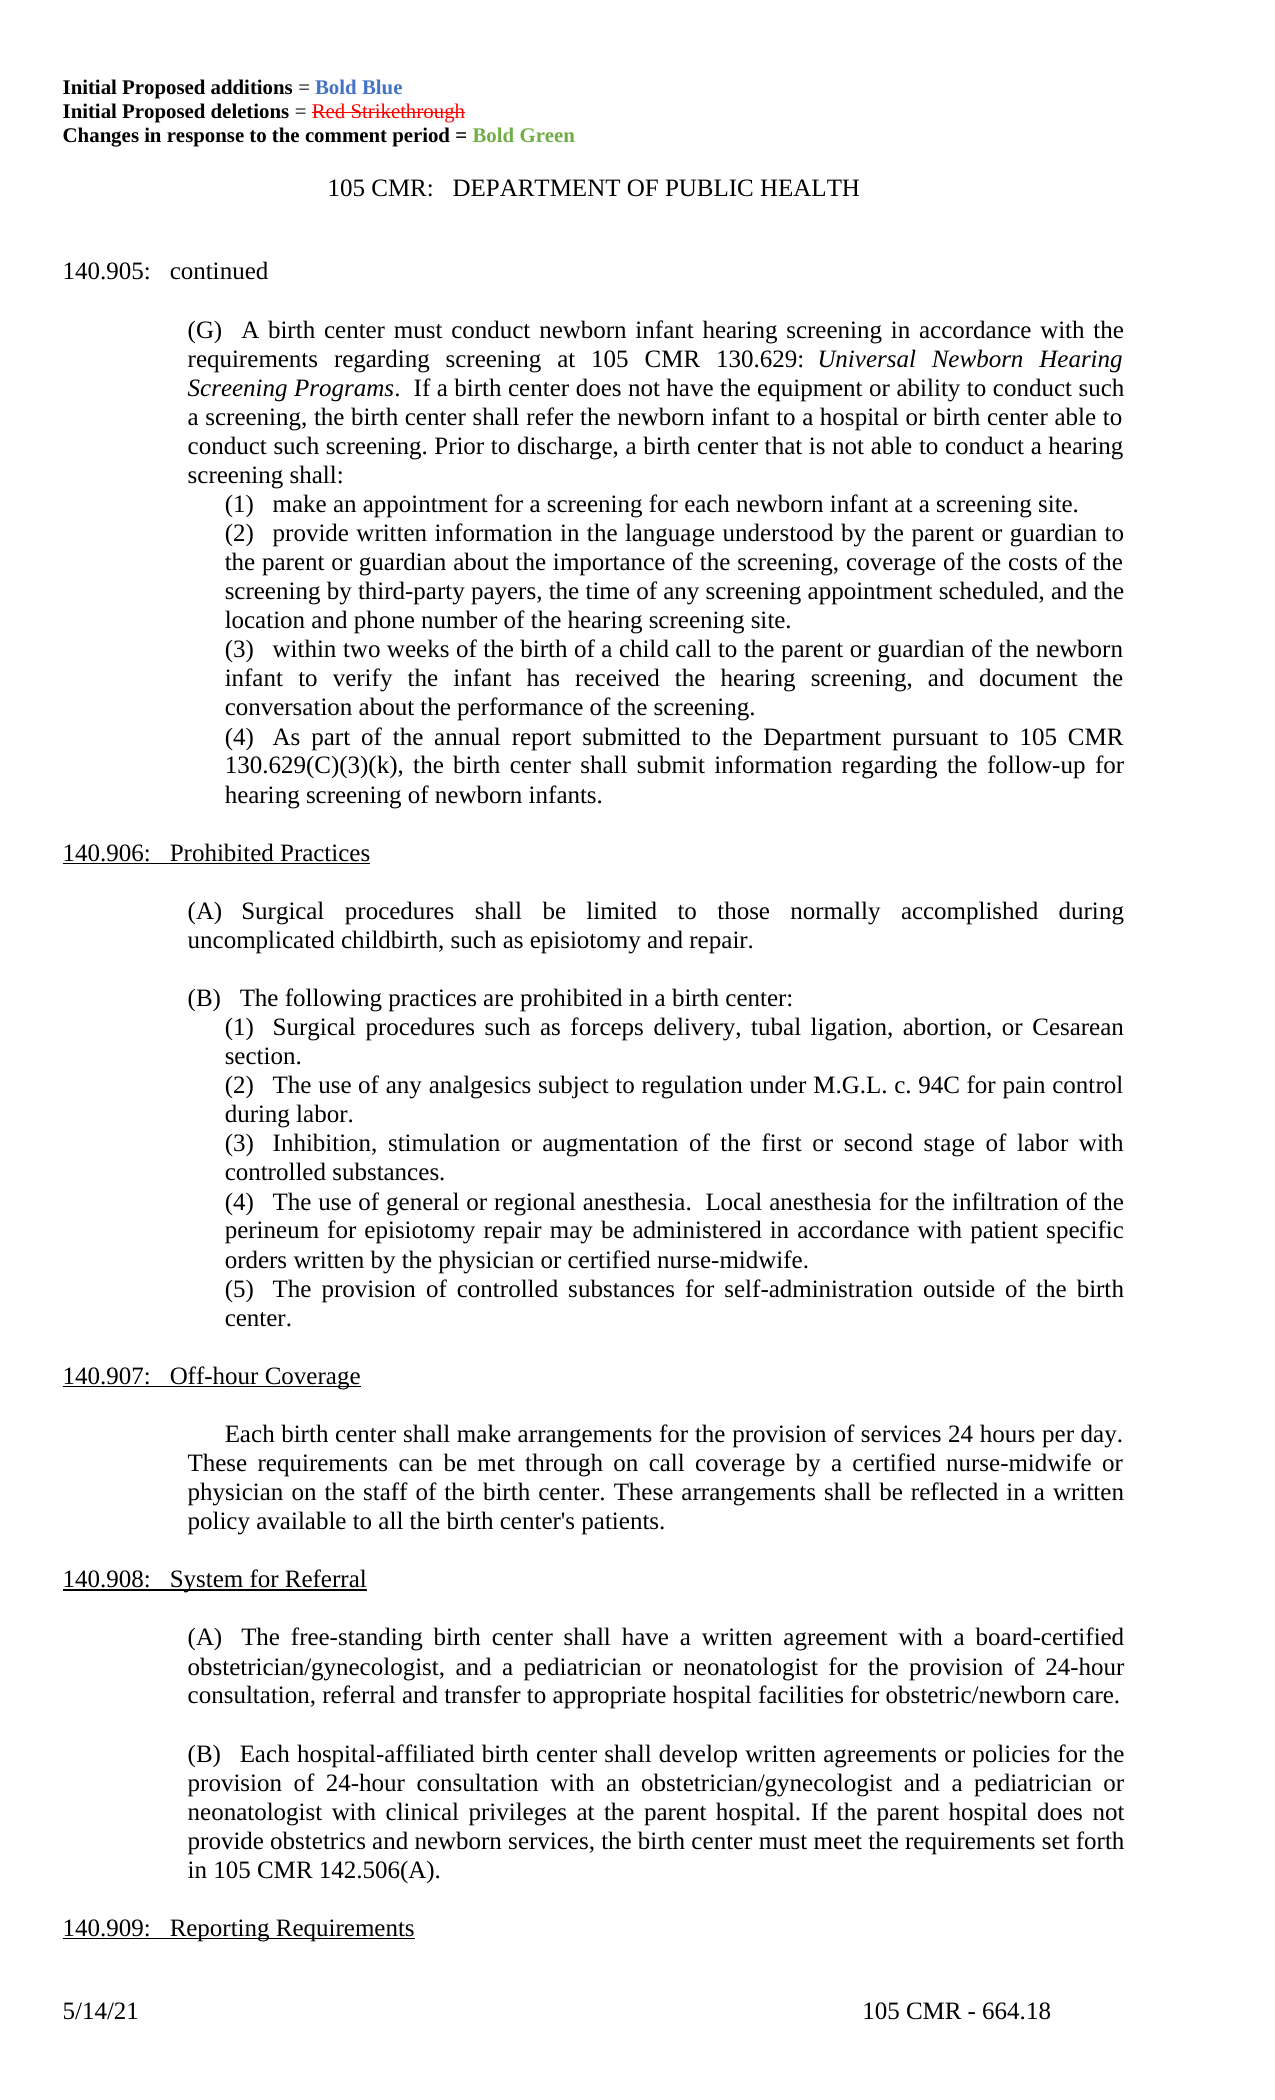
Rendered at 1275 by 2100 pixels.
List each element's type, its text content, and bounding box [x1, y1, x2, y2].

text 140.906: Prohibited Practices [62, 838, 1125, 867]
text 140.905: continued [62, 257, 1125, 286]
text (G) A birth center must conduct newborn infant hearing screening in accordance with the requirements regarding screening at 105 CMR 130.629: Universal Newborn Hearing Screening Programs. If a birth center does not have the equipment or ability to conduct such a screening, the birth center shall refer the newborn infant to a hospital or birth center able to conduct such screening. Prior to discharge, a birth center that is not able to conduct a hearing screening shall: [187, 315, 1125, 489]
text (2) provide written information in the language understood by the parent or guardian to the parent or guardian about the importance of the screening, coverage of the costs of the screening by third-party payers, the time of any screening appointment scheduled, and the location and phone number of the hearing screening site. [224, 518, 1125, 634]
text (4) The use of general or regional anesthesia. Local anesthesia for the infiltration of the perineum for episiotomy repair may be administered in accordance with patient specific orders written by the physician or certified nurse-midwife. [224, 1187, 1125, 1274]
text (5) The provision of controlled substances for self-administration outside of the birth center. [224, 1274, 1125, 1332]
text (B) The following practices are prohibited in a birth center: [187, 983, 1125, 1012]
text (A) The free-standing birth center shall have a written agreement with a board-certified obstetrician/gynecologist, and a pediatrician or neonatologist for the provision of 24-hour consultation, referral and transfer to appropriate hospital facilities for obstetric/newborn care. [187, 1623, 1125, 1710]
text (1) make an appointment for a screening for each newborn infant at a screening site. [224, 489, 1125, 518]
text Each birth center shall make arrangements for the provision of services 24 hours per day. These requirements can be met through on call coverage by a certified nurse-midwife or physician on the staff of the birth center. These arrangements shall be reflected in a written policy available to all the birth center's patients. [187, 1419, 1125, 1535]
text 140.907: Off-hour Coverage [62, 1361, 1125, 1390]
text (3) within two weeks of the birth of a child call to the parent or guardian of the newborn infant to verify the infant has received the hearing screening, and document the conversation about the performance of the screening. [224, 634, 1125, 722]
text (A) Surgical procedures shall be limited to those normally accomplished during uncomplicated childbirth, such as episiotomy and repair. [187, 896, 1125, 954]
text (4) As part of the annual report submitted to the Department pursuant to 105 CMR 130.629(C)(3)(k), the birth center shall submit information regarding the follow-up for hearing screening of newborn infants. [224, 722, 1125, 809]
text 140.909: Reporting Requirements [62, 1913, 1125, 1942]
text (3) Inhibition, stimulation or augmentation of the first or second stage of labor with controlled substances. [224, 1128, 1125, 1187]
text (B) Each hospital-affiliated birth center shall develop written agreements or policies for the provision of 24-hour consultation with an obstetrician/gynecologist and a pediatrician or neonatologist with clinical privileges at the parent hospital. If the parent hospital does not provide obstetrics and newborn services, the birth center must meet the requirements set forth in 105 CMR 142.506(A). [187, 1739, 1125, 1884]
text (2) The use of any analgesics subject to regulation under M.G.L. c. 94C for pain control during labor. [224, 1070, 1125, 1128]
text (1) Surgical procedures such as forceps delivery, tubal ligation, abortion, or Cesarean section. [224, 1012, 1125, 1070]
text 140.908: System for Referral [62, 1564, 1125, 1593]
